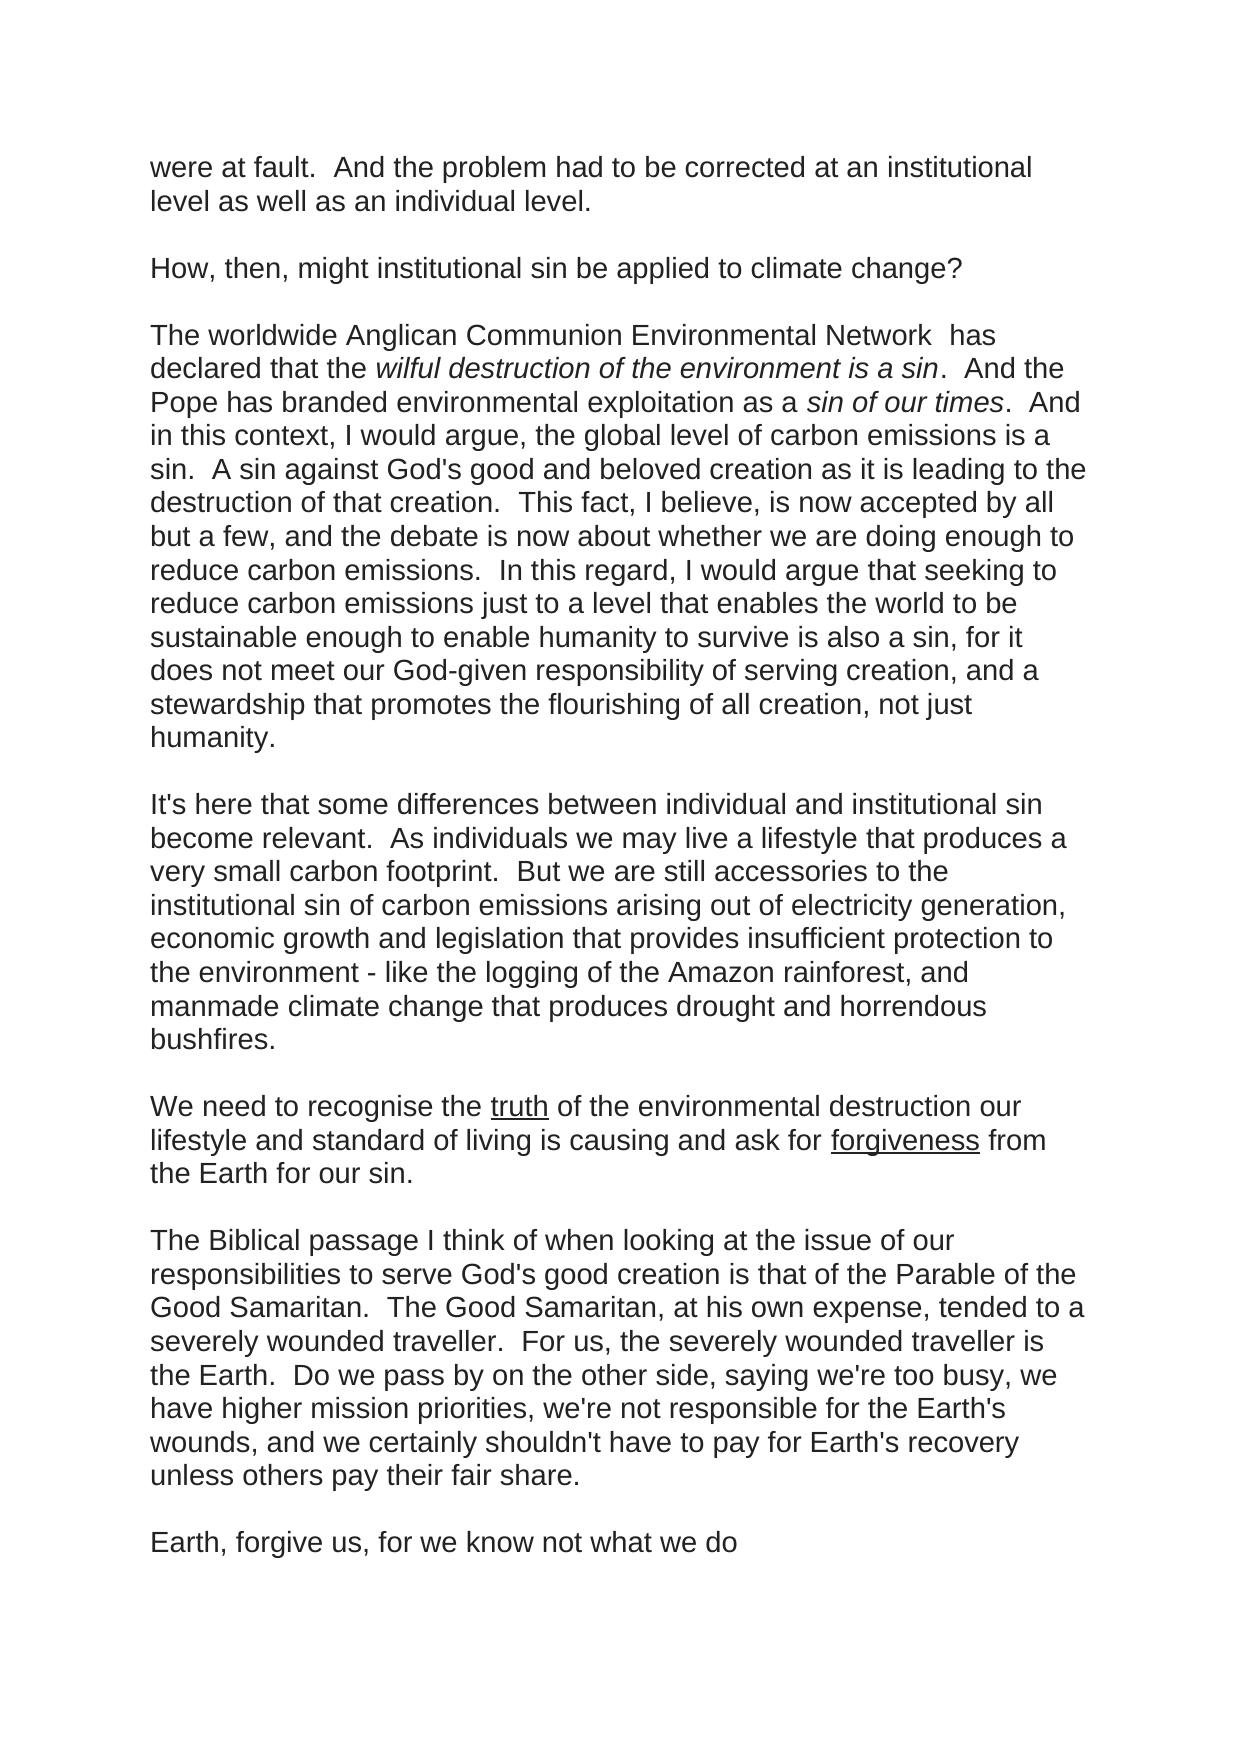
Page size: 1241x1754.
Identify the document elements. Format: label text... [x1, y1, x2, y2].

text It's here that some differences between individual and institutional sin become relevant. As individuals we may live a lifestyle that produces a very small carbon footprint. But we are still accessories to the institutional sin of carbon emissions arising out of electricity generation, economic growth and legislation that provides insufficient protection to the environment - like the logging of the Amazon rainforest, and manmade climate change that produces drought and horrendous bushfires. [150, 787, 1090, 1056]
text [150, 150, 1090, 217]
text The worldwide Anglican Communion Environmental Network has declared that the wilful destruction of the environment is a sin. And the Pope has branded environmental exploitation as a sin of our times. And in this context, I would argue, the global level of carbon emissions is a sin. A sin against God's good and beloved creation as it is leading to the destruction of that creation. This fact, I believe, is now accepted by all but a few, and the debate is now about whether we are doing enough to reduce carbon emissions. In this regard, I would argue that seeking to reduce carbon emissions just to a level that enables the world to be sustainable enough to enable humanity to survive is also a sin, for it does not meet our God-given responsibility of serving creation, and a stewardship that promotes the flourishing of all creation, not just humanity. [150, 318, 1090, 754]
text The Biblical passage I think of when looking at the issue of our responsibilities to serve God's good creation is that of the Parable of the Good Samaritan. The Good Samaritan, at his own expense, tended to a severely wounded traveller. For us, the severely wounded traveller is the Earth. Do we pass by on the other side, saying we're too busy, we have higher mission priorities, we're not responsible for the Earth's wounds, and we certainly shouldn't have to pay for Earth's recovery unless others pay their fair share. [150, 1223, 1090, 1492]
text How, then, might institutional sin be applied to climate change? [150, 251, 1090, 284]
text We need to recognise the truth of the environmental destruction our lifestyle and standard of living is causing and ask for forgiveness from the Earth for our sin. [150, 1089, 1090, 1190]
text Earth, forgive us, for we know not what we do [150, 1525, 1090, 1559]
